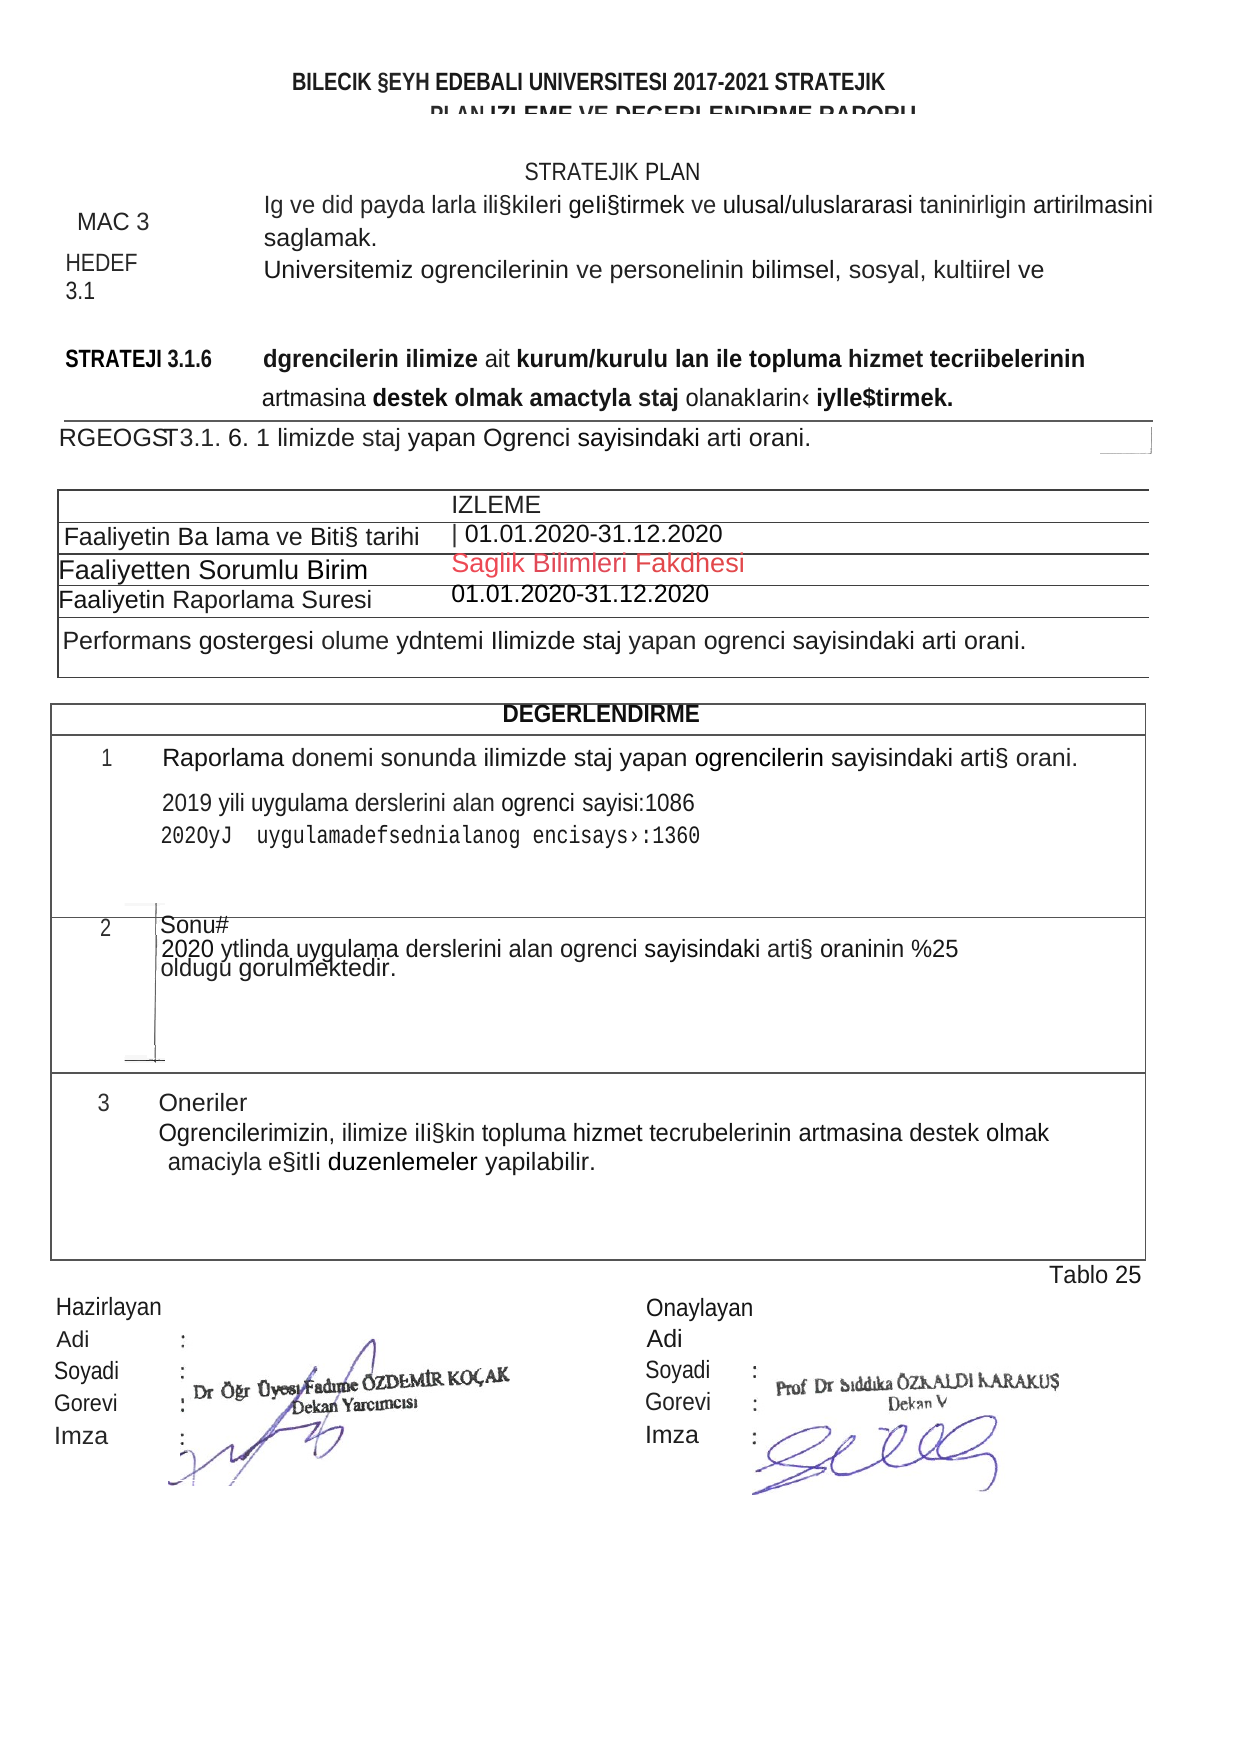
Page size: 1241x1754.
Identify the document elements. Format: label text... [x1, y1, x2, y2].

text Onaylayan Adi [646, 1292, 755, 1352]
text Universitemiz ogrencilerinin ve personelinin bilimsel, sosyal, kultiirel ve [263, 256, 1190, 284]
table_cell Oneriler Ogrencilerimizin, ilimize iIi§kin topluma hizmet tecrubelerinin artmasina destek olmak amaciyla e§itIi duzenlemeler yapilabilir. [134, 1074, 1145, 1259]
picture [1100, 427, 1152, 454]
picture [168, 1335, 510, 1486]
subtitle STRATEJI 3.1.6 dgrencilerin ilimize ait kurum/kurulu lan ile topluma hizmet tecriibelerinin [65, 344, 1190, 373]
table_cell 2 [52, 918, 134, 1072]
text Ig ve did payda larla ili§kiIeri geIi§tirmek ve ulusal/uluslararasi taninirligin artirilmasini saglamak. [264, 190, 1190, 251]
table_header DEGERLENDIRME [52, 705, 1145, 734]
text Adi Soyadi Gorevi Imza [54, 1326, 121, 1450]
text STRATEJIK PLAN [524, 157, 1190, 186]
text Tablo 25 [1049, 1261, 1190, 1289]
table_cell 1 [52, 736, 134, 917]
text HEDEF 3.1 [65, 248, 172, 305]
picture [752, 1366, 1059, 1495]
table_cell 3 [52, 1074, 134, 1259]
text Hazirlayan [56, 1292, 169, 1321]
table_cell Raporlama donemi sonunda ilimizde staj yapan ogrencilerin sayisindaki arti§ orani. 2019 yili uygulama derslerini alan ogrenci sayisi:1086 202OyJ uygulamadefsednialanog encisays›:1360 [134, 736, 1145, 917]
table_cell Sonu# 2020 ytlinda uygulama derslerini alan ogrenci sayisindaki arti§ oraninin %25 oldugu gorulmektedir. [134, 918, 1145, 1072]
text artmasina destek olmak amactyla staj olanakIarin‹ iylle$tirmek. [262, 383, 1190, 412]
text Soyadi Gorevi Imza [645, 1355, 713, 1448]
text MAC 3 [77, 207, 172, 236]
